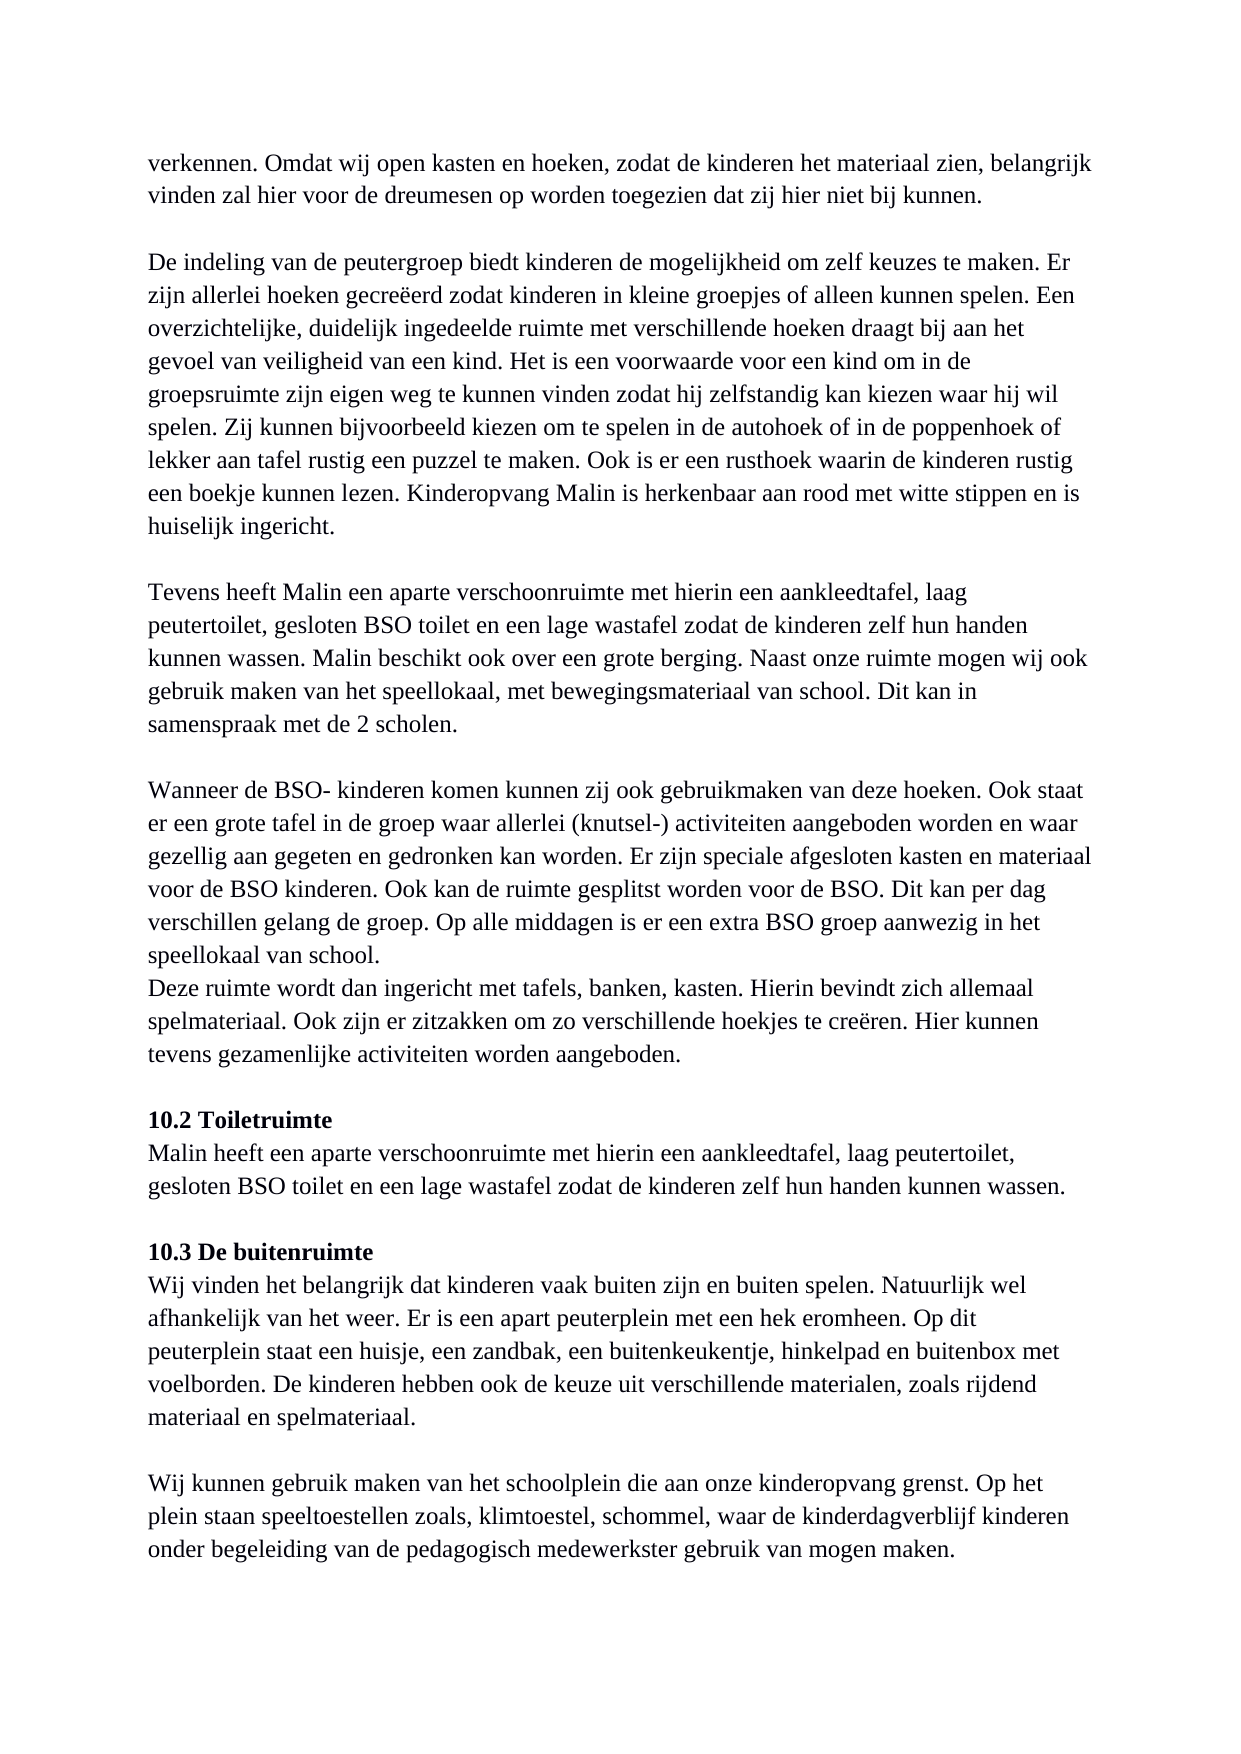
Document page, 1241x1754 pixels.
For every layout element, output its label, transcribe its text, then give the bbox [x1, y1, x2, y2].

text Malin heeft een aparte verschoonruimte met hierin een aankleedtafel, laag peutertoilet, gesloten BSO toilet en een lage wastafel zodat de kinderen zelf hun handen kunnen wassen. [148, 1138, 1093, 1200]
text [148, 148, 1093, 209]
text Wanneer de BSO- kinderen komen kunnen zij ook gebruikmaken van deze hoeken. Ook staat er een grote tafel in de groep waar allerlei (knutsel-) activiteiten aangeboden worden en waar gezellig aan gegeten en gedronken kan worden. Er zijn speciale afgesloten kasten en materiaal voor de BSO kinderen. Ook kan de ruimte gesplitst worden voor de BSO. Dit kan per dag verschillen gelang de groep. Op alle middagen is er een extra BSO groep aanwezig in het speellokaal van school. [148, 775, 1093, 969]
text Deze ruimte wordt dan ingericht met tafels, banken, kasten. Hierin bevindt zich allemaal spelmateriaal. Ook zijn er zitzakken om zo verschillende hoekjes te creëren. Hier kunnen tevens gezamenlijke activiteiten worden aangeboden. [148, 973, 1093, 1068]
text 10.2 Toiletruimte [148, 1105, 1093, 1134]
text Tevens heeft Malin een aparte verschoonruimte met hierin een aankleedtafel, laag peutertoilet, gesloten BSO toilet en een lage wastafel zodat de kinderen zelf hun handen kunnen wassen. Malin beschikt ook over een grote berging. Naast onze ruimte mogen wij ook gebruik maken van het speellokaal, met bewegingsmateriaal van school. Dit kan in samenspraak met de 2 scholen. [148, 577, 1093, 738]
text Wij vinden het belangrijk dat kinderen vaak buiten zijn en buiten spelen. Natuurlijk wel afhankelijk van het weer. Er is een apart peuterplein met een hek eromheen. Op dit peuterplein staat een huisje, een zandbak, een buitenkeukentje, hinkelpad en buitenbox met voelborden. De kinderen hebben ook de keuze uit verschillende materialen, zoals rijdend materiaal en spelmateriaal. [148, 1270, 1093, 1431]
text Wij kunnen gebruik maken van het schoolplein die aan onze kinderopvang grenst. Op het plein staan speeltoestellen zoals, klimtoestel, schommel, waar de kinderdagverblijf kinderen onder begeleiding van de pedagogisch medewerkster gebruik van mogen maken. [148, 1468, 1093, 1563]
text 10.3 De buitenruimte [148, 1237, 1093, 1266]
text De indeling van de peutergroep biedt kinderen de mogelijkheid om zelf keuzes te maken. Er zijn allerlei hoeken gecreëerd zodat kinderen in kleine groepjes of alleen kunnen spelen. Een overzichtelijke, duidelijk ingedeelde ruimte met verschillende hoeken draagt bij aan het gevoel van veiligheid van een kind. Het is een voorwaarde voor een kind om in de groepsruimte zijn eigen weg te kunnen vinden zodat hij zelfstandig kan kiezen waar hij wil spelen. Zij kunnen bijvoorbeeld kiezen om te spelen in de autohoek of in de poppenhoek of lekker aan tafel rustig een puzzel te maken. Ook is er een rusthoek waarin de kinderen rustig een boekje kunnen lezen. Kinderopvang Malin is herkenbaar aan rood met witte stippen en is huiselijk ingericht. [148, 247, 1093, 539]
